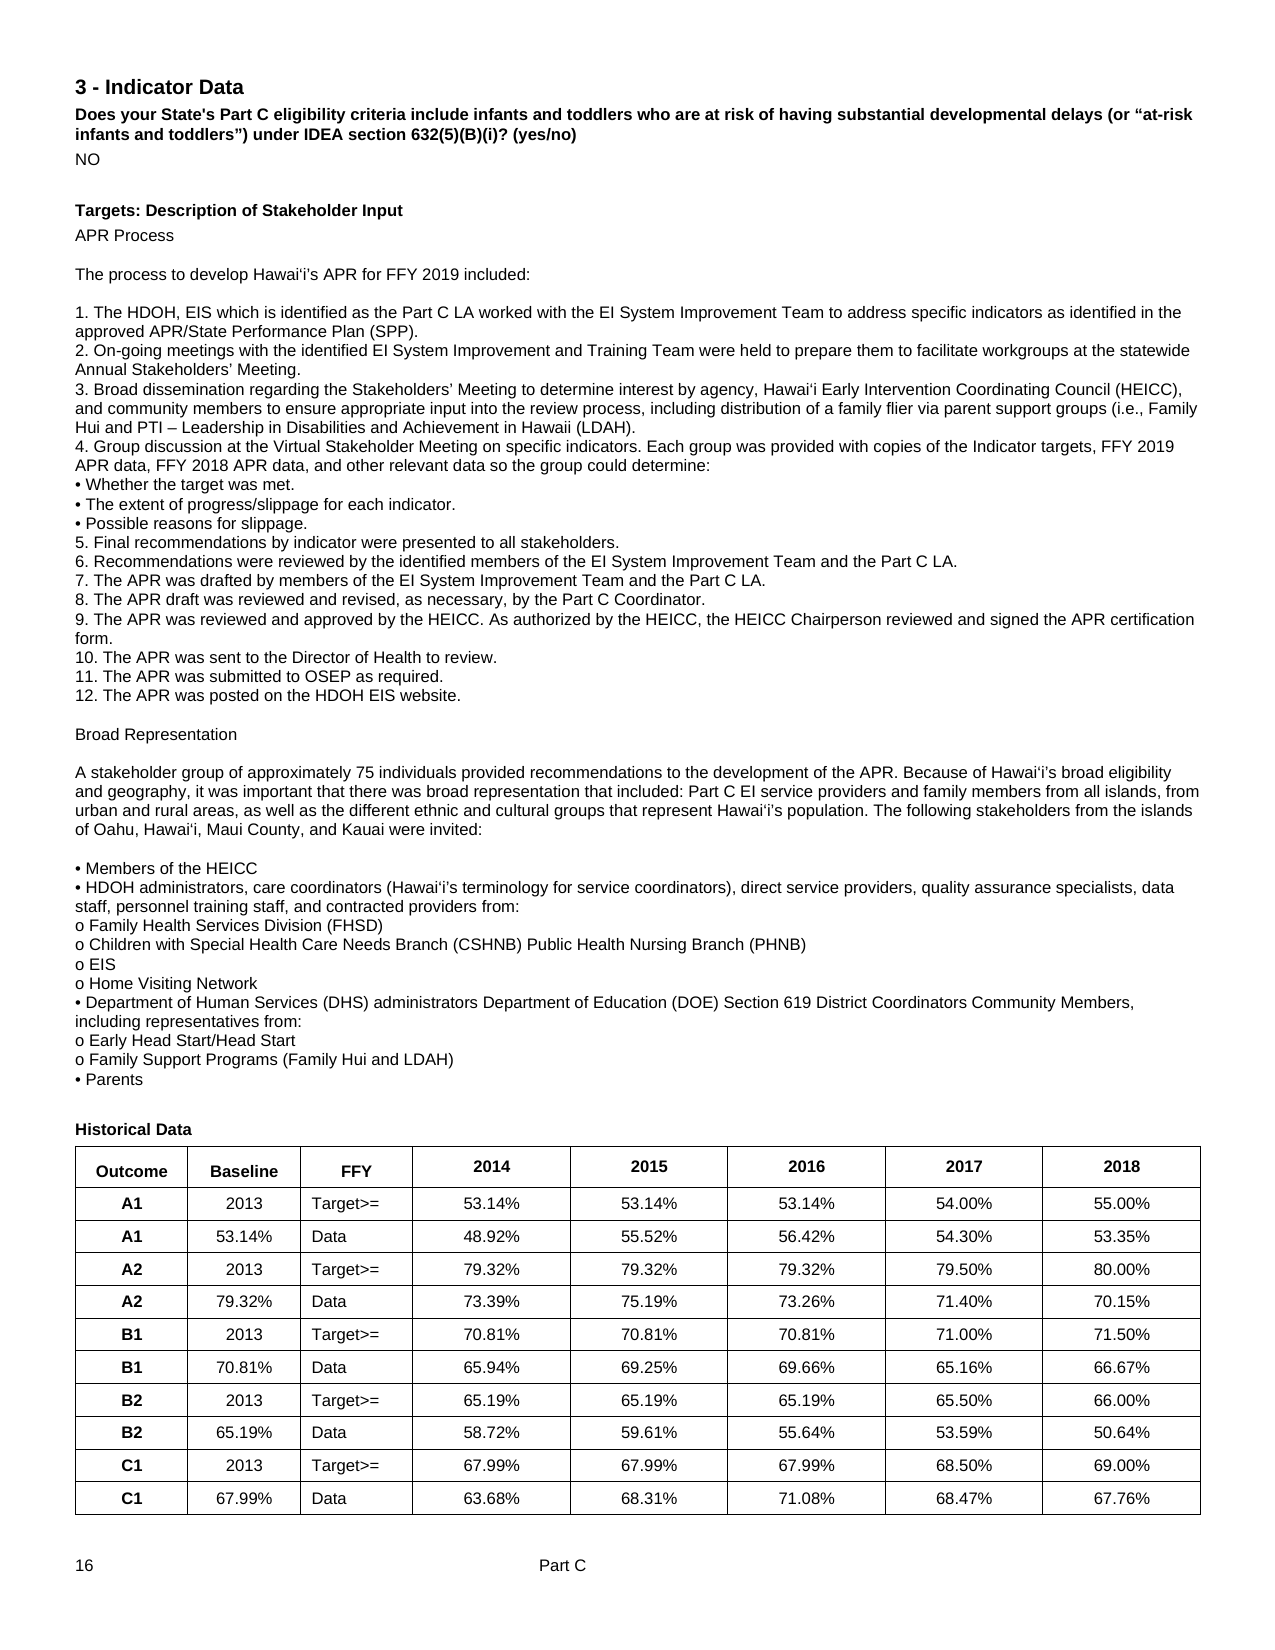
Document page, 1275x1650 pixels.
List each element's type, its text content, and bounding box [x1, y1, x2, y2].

table_cell 2013 [188, 1384, 300, 1416]
table_cell 68.47% [886, 1482, 1042, 1514]
table_cell 63.68% [413, 1482, 570, 1514]
text Historical Data [75, 1120, 1200, 1139]
table_cell Data [301, 1482, 412, 1514]
table_cell 73.26% [728, 1286, 885, 1318]
table_cell 53.14% [728, 1188, 885, 1219]
table_cell 2013 [188, 1319, 300, 1350]
table_cell 70.81% [188, 1351, 300, 1383]
table_cell 69.00% [1043, 1450, 1200, 1481]
table_cell C1 [76, 1482, 187, 1514]
table_cell 70.81% [571, 1319, 727, 1350]
table_header 2018 [1043, 1147, 1200, 1187]
table_cell 79.32% [571, 1253, 727, 1285]
table_cell 65.94% [413, 1351, 570, 1383]
table_cell B2 [76, 1417, 187, 1448]
table_cell 65.19% [188, 1417, 300, 1448]
subtitle 3 - Indicator Data [75, 75, 1200, 99]
table_cell B1 [76, 1351, 187, 1383]
table_header 2015 [571, 1147, 727, 1187]
table_cell 53.14% [188, 1221, 300, 1252]
table_cell 67.76% [1043, 1482, 1200, 1514]
table_cell 66.67% [1043, 1351, 1200, 1383]
table_cell B2 [76, 1384, 187, 1416]
table_cell 67.99% [728, 1450, 885, 1481]
table_cell 65.19% [728, 1384, 885, 1416]
table_header Outcome [76, 1147, 187, 1187]
table_header Baseline [188, 1147, 300, 1187]
table_cell 2013 [188, 1188, 300, 1219]
table_cell Target>= [301, 1450, 412, 1481]
table_cell 80.00% [1043, 1253, 1200, 1285]
table_cell 65.16% [886, 1351, 1042, 1383]
table_cell Data [301, 1417, 412, 1448]
table_cell 70.81% [728, 1319, 885, 1350]
table_cell 56.42% [728, 1221, 885, 1252]
table_cell 54.30% [886, 1221, 1042, 1252]
table_cell 73.39% [413, 1286, 570, 1318]
table_cell 79.50% [886, 1253, 1042, 1285]
table_cell 2013 [188, 1450, 300, 1481]
table_header FFY [301, 1147, 412, 1187]
table_cell 53.59% [886, 1417, 1042, 1448]
table_cell 70.15% [1043, 1286, 1200, 1318]
table_header 2016 [728, 1147, 885, 1187]
table_cell Target>= [301, 1188, 412, 1219]
table_cell 55.00% [1043, 1188, 1200, 1219]
table_header 2014 [413, 1147, 570, 1187]
table_cell 68.31% [571, 1482, 727, 1514]
table_cell 65.19% [571, 1384, 727, 1416]
table_cell 69.25% [571, 1351, 727, 1383]
table_cell 67.99% [188, 1482, 300, 1514]
table_cell 67.99% [571, 1450, 727, 1481]
table_cell A1 [76, 1188, 187, 1219]
table_cell 53.35% [1043, 1221, 1200, 1252]
table_cell 48.92% [413, 1221, 570, 1252]
table_cell 71.40% [886, 1286, 1042, 1318]
table_cell 65.19% [413, 1384, 570, 1416]
table_cell 67.99% [413, 1450, 570, 1481]
text Targets: Description of Stakeholder Input [75, 201, 1200, 220]
table_cell Data [301, 1221, 412, 1252]
table_cell 55.64% [728, 1417, 885, 1448]
table_cell 53.14% [413, 1188, 570, 1219]
table_cell Target>= [301, 1319, 412, 1350]
table_cell B1 [76, 1319, 187, 1350]
table_cell 79.32% [413, 1253, 570, 1285]
table_cell 71.50% [1043, 1319, 1200, 1350]
table_cell 59.61% [571, 1417, 727, 1448]
table_cell 71.08% [728, 1482, 885, 1514]
table_cell 53.14% [571, 1188, 727, 1219]
table_cell A2 [76, 1286, 187, 1318]
table_cell Target>= [301, 1253, 412, 1285]
table_cell 58.72% [413, 1417, 570, 1448]
table_cell Data [301, 1286, 412, 1318]
table_cell 79.32% [188, 1286, 300, 1318]
table_header 2017 [886, 1147, 1042, 1187]
table_cell C1 [76, 1450, 187, 1481]
table_cell 68.50% [886, 1450, 1042, 1481]
table_cell 55.52% [571, 1221, 727, 1252]
text APR Process The process to develop Hawai‘i’s APR for FFY 2019 included: 1. The HDOH, EIS which is identified as the Part C LA worked with the EI System Improvement Team to address specific indicators as identified in the approved APR/State Performance Plan (SPP). 2. On-going meetings with the identified EI System Improvement and Training Team were held to prepare them to facilitate workgroups at the statewide Annual Stakeholders’ Meeting. 3. Broad dissemination regarding the Stakeholders’ Meeting to determine interest by agency, Hawai‘i Early Intervention Coordinating Council (HEICC), and community members to ensure appropriate input into the review process, including distribution of a family flier via parent support groups (i.e., Family Hui and PTI – Leadership in Disabilities and Achievement in Hawaii (LDAH). 4. Group discussion at the Virtual Stakeholder Meeting on specific indicators. Each group was provided with copies of the Indicator targets, FFY 2019 APR data, FFY 2018 APR data, and other relevant data so the group could determine: • Whether the target was met. • The extent of progress/slippage for each indicator. • Possible reasons for slippage. 5. Final recommendations by indicator were presented to all stakeholders. 6. Recommendations were reviewed by the identified members of the EI System Improvement Team and the Part C LA. 7. The APR was drafted by members of the EI System Improvement Team and the Part C LA. 8. The APR draft was reviewed and revised, as necessary, by the Part C Coordinator. 9. The APR was reviewed and approved by the HEICC. As authorized by the HEICC, the HEICC Chairperson reviewed and signed the APR certification form. 10. The APR was sent to the Director of Health to review. 11. The APR was submitted to OSEP as required. 12. The APR was posted on the HDOH EIS website. Broad Representation A stakeholder group of approximately 75 individuals provided recommendations to the development of the APR. Because of Hawai‘i’s broad eligibility and geography, it was important that there was broad representation that included: Part C EI service providers and family members from all islands, from urban and rural areas, as well as the different ethnic and cultural groups that represent Hawai‘i’s population. The following stakeholders from the islands of Oahu, Hawai‘i, Maui County, and Kauai were invited: • Members of the HEICC • HDOH administrators, care coordinators (Hawai‘i’s terminology for service coordinators), direct service providers, quality assurance specialists, data staff, personnel training staff, and contracted providers from: o Family Health Services Division (FHSD) o Children with Special Health Care Needs Branch (CSHNB) Public Health Nursing Branch (PHNB) o EIS o Home Visiting Network • Department of Human Services (DHS) administrators Department of Education (DOE) Section 619 District Coordinators Community Members, including representatives from: o Early Head Start/Head Start o Family Support Programs (Family Hui and LDAH) • Parents [75, 226, 1200, 1088]
table_cell 2013 [188, 1253, 300, 1285]
table_cell 71.00% [886, 1319, 1042, 1350]
table_cell 54.00% [886, 1188, 1042, 1219]
table_cell Target>= [301, 1384, 412, 1416]
table_cell 75.19% [571, 1286, 727, 1318]
table_cell 70.81% [413, 1319, 570, 1350]
table_cell 50.64% [1043, 1417, 1200, 1448]
table_cell 69.66% [728, 1351, 885, 1383]
text NO [75, 150, 1200, 169]
table_cell A1 [76, 1221, 187, 1252]
table_cell Data [301, 1351, 412, 1383]
table_cell 66.00% [1043, 1384, 1200, 1416]
table_cell 79.32% [728, 1253, 885, 1285]
table_cell A2 [76, 1253, 187, 1285]
table_cell 65.50% [886, 1384, 1042, 1416]
text Does your State's Part C eligibility criteria include infants and toddlers who are at risk of having substantial developmental delays (or “at-risk infants and toddlers”) under IDEA section 632(5)(B)(i)? (yes/no) [75, 105, 1200, 143]
